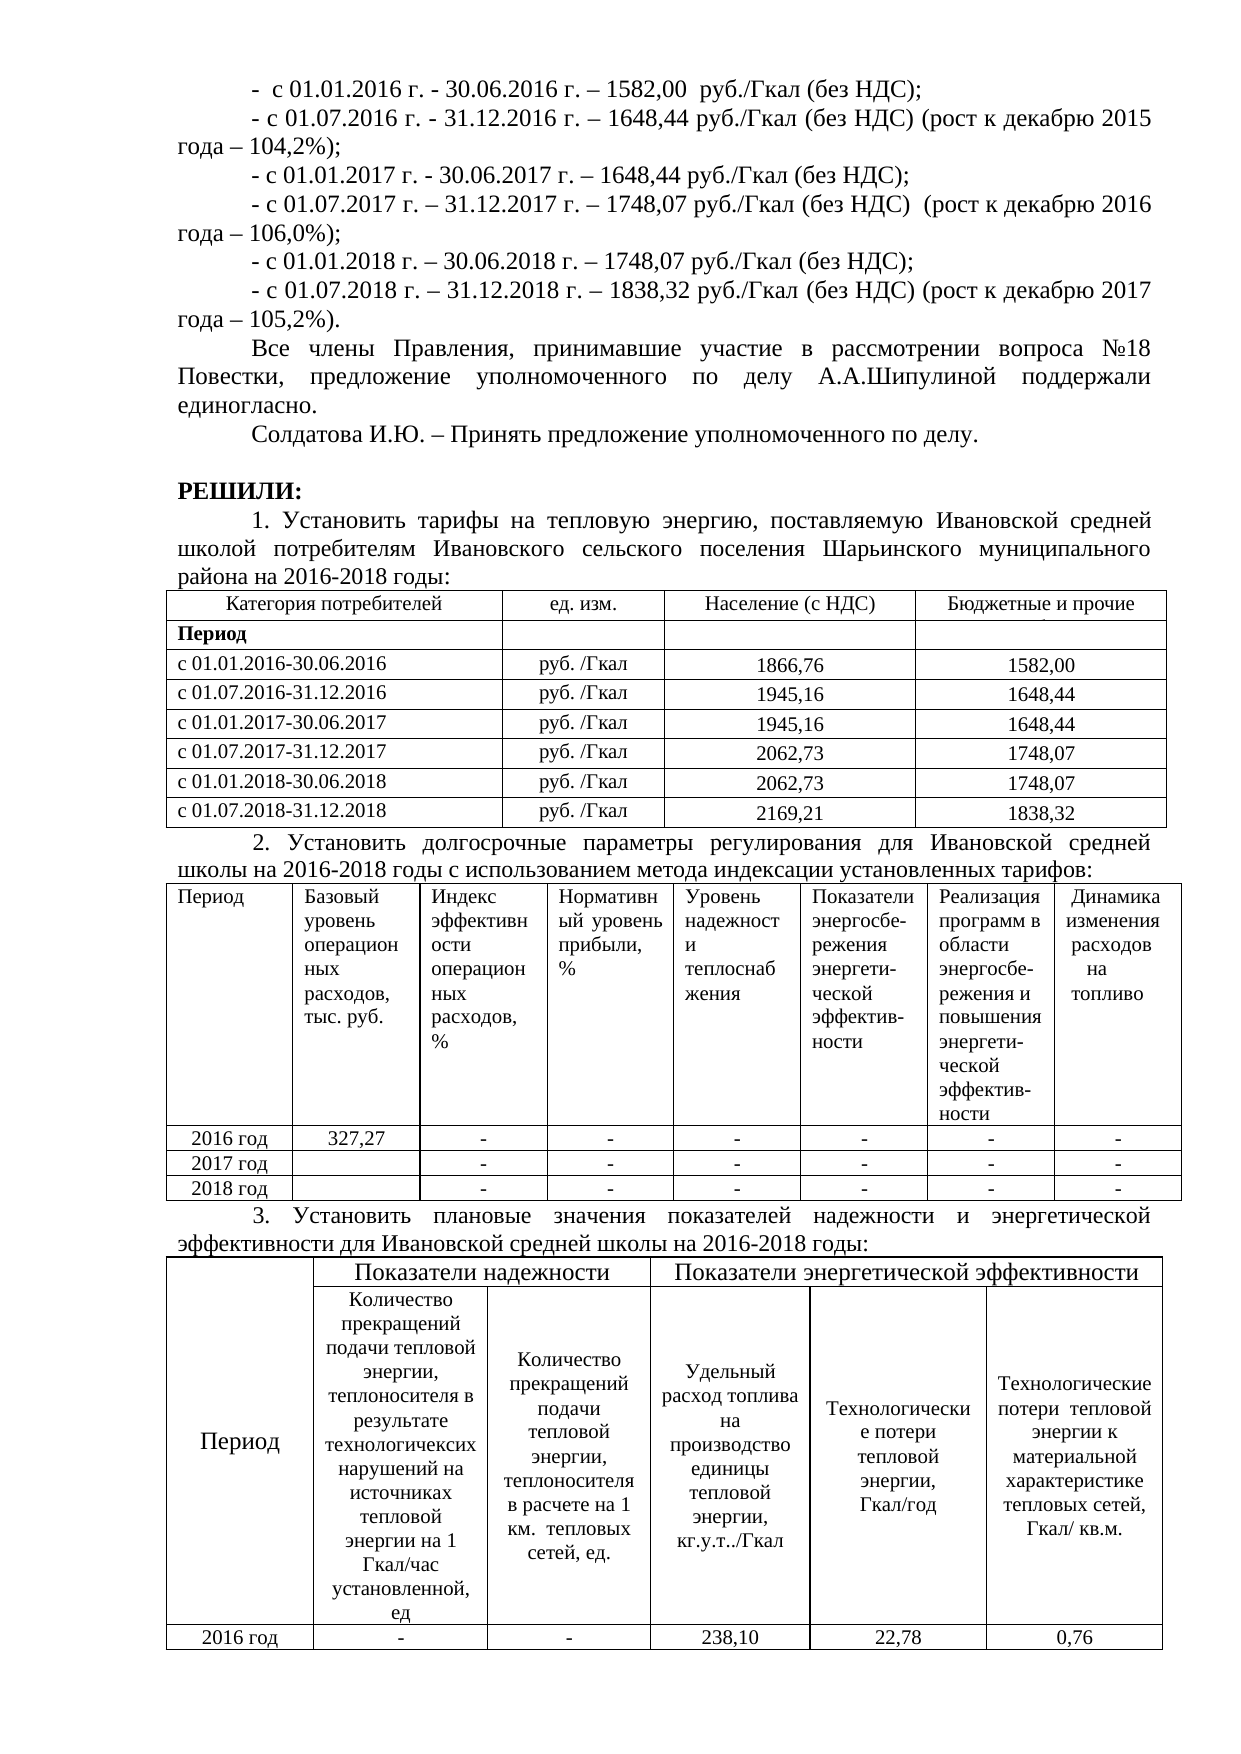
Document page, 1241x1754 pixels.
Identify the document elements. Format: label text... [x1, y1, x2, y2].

table_cell с 01.01.2017-30.06.2017 [167, 710, 502, 738]
table_cell Технологические потери тепловой энергии к материальной характеристике тепловых сетей, Гкал/ кв.м. [987, 1287, 1162, 1624]
table_cell 0,76 [987, 1625, 1162, 1649]
table_cell руб. /Гкал [503, 680, 664, 708]
table_cell 2169,21 [665, 798, 915, 827]
table_cell Удельный расход топлива на производство единицы тепловой энергии, кг.у.т../Гкал [651, 1287, 809, 1624]
table_cell - [1055, 1151, 1181, 1175]
table_cell руб. /Гкал [503, 798, 664, 827]
text - с 01.07.2016 г. - 31.12.2016 г. – 1648,44 руб./Гкал (без НДС) (рост к декабрю 2015 года – 104,2%); [177, 103, 1152, 160]
table_cell - [674, 1151, 800, 1175]
table_cell - [674, 1176, 800, 1200]
table_cell - [548, 1126, 673, 1150]
table_cell - [801, 1126, 927, 1150]
table_cell руб. /Гкал [503, 710, 664, 738]
table_cell с 01.01.2016-30.06.2016 [167, 650, 502, 679]
table_cell - [928, 1151, 1054, 1175]
text Все члены Правления, принимавшие участие в рассмотрении вопроса №18 Повестки, предложение уполномоченного по делу А.А.Шипулиной поддержали единогласно. [177, 333, 1152, 419]
table_cell 2018 год [167, 1176, 292, 1200]
table_header Показатели надежности [314, 1258, 650, 1286]
table_cell - [801, 1176, 927, 1200]
table_header ед. изм. [503, 591, 664, 620]
table_header Уровень надежности теплоснабжения [674, 884, 800, 1125]
table_cell - [421, 1176, 547, 1200]
table_cell - [314, 1625, 487, 1649]
text 2. Установить долгосрочные параметры регулирования для Ивановской средней школы на 2016-2018 годы с использованием метода индексации установленных тарифов: [177, 828, 1152, 883]
table_cell - [674, 1126, 800, 1150]
table_cell [503, 621, 664, 649]
table_cell 1748,07 [916, 739, 1166, 768]
table_header Нормативный уровень прибыли, % [548, 884, 673, 1125]
table_header Базовый уровень операционных расходов, тыс. руб. [293, 884, 419, 1125]
text РЕШИЛИ: [177, 476, 1152, 505]
table_cell - [548, 1151, 673, 1175]
table_cell 2016 год [167, 1126, 292, 1150]
table_cell - [548, 1176, 673, 1200]
table_cell Количество прекращений подачи тепловой энергии, теплоносителя в расчете на 1 км. тепловых сетей, ед. [488, 1287, 650, 1624]
table_cell [665, 621, 915, 649]
text - с 01.07.2017 г. – 31.12.2017 г. – 1748,07 руб./Гкал (без НДС) (рост к декабрю 2016 года – 106,0%); [177, 189, 1152, 246]
text - с 01.01.2017 г. - 30.06.2017 г. – 1648,44 руб./Гкал (без НДС); [177, 160, 1152, 189]
table_header Показатели энергосбе- режения энергети- ческой эффектив- ности [801, 884, 927, 1125]
table_header Показатели энергетической эффективности [651, 1258, 1162, 1286]
table_cell 1648,44 [916, 710, 1166, 738]
table_cell - [801, 1151, 927, 1175]
text - с 01.01.2018 г. – 30.06.2018 г. – 1748,07 руб./Гкал (без НДС); [177, 246, 1152, 275]
table_cell 1582,00 [916, 650, 1166, 679]
table_cell - [421, 1126, 547, 1150]
table_cell 1648,44 [916, 680, 1166, 708]
table_cell с 01.01.2018-30.06.2018 [167, 769, 502, 797]
table_header Период [167, 884, 292, 1125]
table_cell 2062,73 [665, 769, 915, 797]
table_cell 2062,73 [665, 739, 915, 768]
table_cell руб. /Гкал [503, 769, 664, 797]
table_header Период [167, 1258, 313, 1624]
table_cell [293, 1176, 419, 1200]
table_cell - [1055, 1126, 1181, 1150]
table_header Население (с НДС) [665, 591, 915, 620]
table_header Бюджетные и прочие потребители в горячей воде [916, 591, 1166, 620]
table_cell - [488, 1625, 650, 1649]
table_cell с 01.07.2017-31.12.2017 [167, 739, 502, 768]
table_cell Количество прекращений подачи тепловой энергии, теплоносителя в результате технологичексих нарушений на источниках тепловой энергии на 1 Гкал/час установленной, ед [314, 1287, 487, 1624]
table_cell 1748,07 [916, 769, 1166, 797]
text Солдатова И.Ю. – Принять предложение уполномоченного по делу. [177, 419, 1152, 448]
table_cell руб. /Гкал [503, 739, 664, 768]
text 3. Установить плановые значения показателей надежности и энергетической эффективности для Ивановской средней школы на 2016-2018 годы: [177, 1201, 1152, 1256]
table_cell 1838,32 [916, 798, 1166, 827]
table_header Категория потребителей [167, 591, 502, 620]
table_cell 1866,76 [665, 650, 915, 679]
table_cell 2016 год [167, 1625, 313, 1649]
table_cell - [421, 1151, 547, 1175]
table_header Динамика изменения расходов на топливо [1055, 884, 1181, 1125]
table_cell 1945,16 [665, 710, 915, 738]
table_cell 1945,16 [665, 680, 915, 708]
table_header Реализация программ в области энергосбе- режения и повышения энергети- ческой эффектив- ности [928, 884, 1054, 1125]
table_cell Технологические потери тепловой энергии, Гкал/год [811, 1287, 986, 1624]
table_cell Период [167, 621, 502, 649]
text - с 01.01.2016 г. - 30.06.2016 г. – 1582,00 руб./Гкал (без НДС); [177, 74, 1152, 103]
table_cell - [928, 1126, 1054, 1150]
table_cell руб. /Гкал [503, 650, 664, 679]
table_cell [916, 621, 1166, 649]
table_cell - [1055, 1176, 1181, 1200]
table_cell с 01.07.2018-31.12.2018 [167, 798, 502, 827]
text - с 01.07.2018 г. – 31.12.2018 г. – 1838,32 руб./Гкал (без НДС) (рост к декабрю 2017 года – 105,2%). [177, 275, 1152, 333]
table_cell 22,78 [811, 1625, 986, 1649]
table_cell - [928, 1176, 1054, 1200]
text 1. Установить тарифы на тепловую энергию, поставляемую Ивановской средней школой потребителям Ивановского сельского поселения Шарьинского муниципального района на 2016-2018 годы: [177, 505, 1152, 590]
table_cell 2017 год [167, 1151, 292, 1175]
table_cell 327,27 [293, 1126, 419, 1150]
table_header Индекс эффективности операционных расходов, % [421, 884, 547, 1125]
table_cell 238,10 [651, 1625, 809, 1649]
table_cell [293, 1151, 419, 1175]
table_cell с 01.07.2016-31.12.2016 [167, 680, 502, 708]
